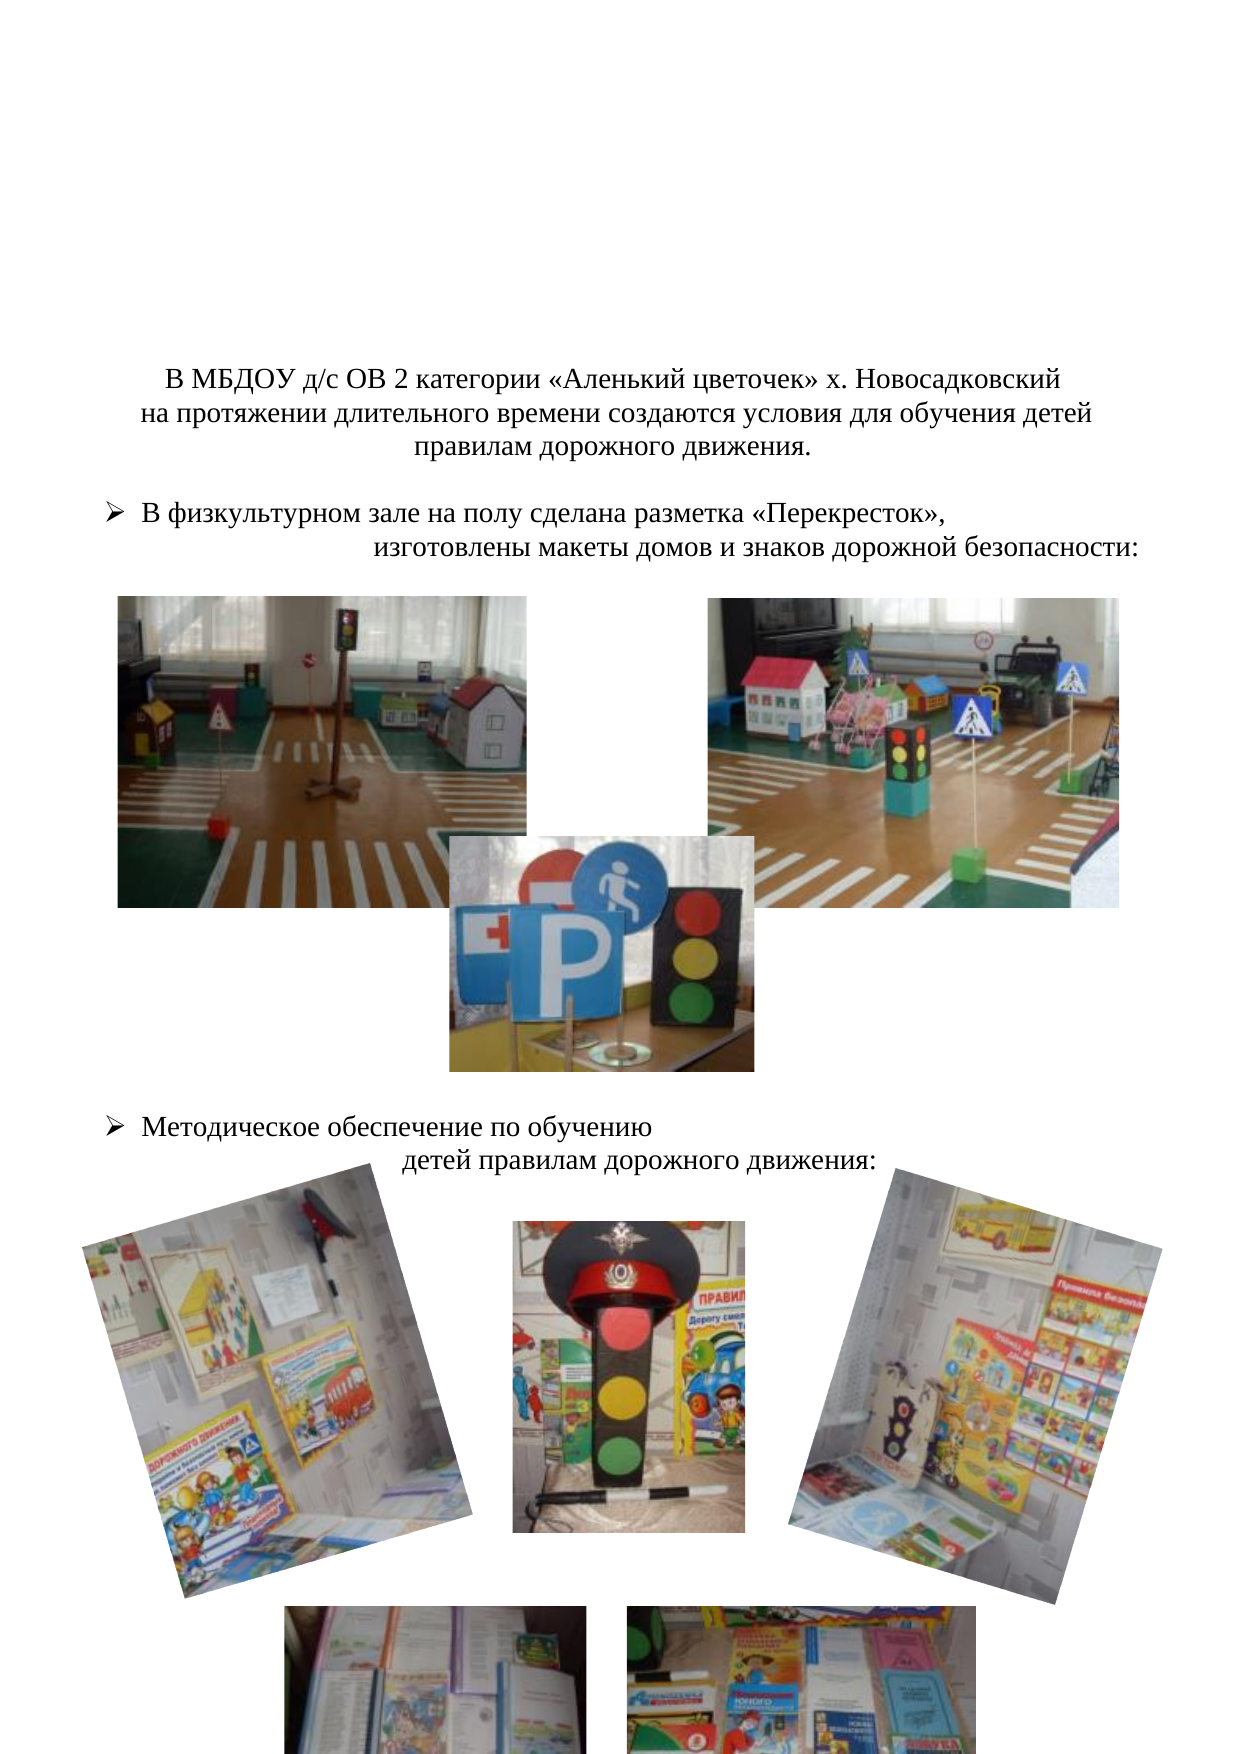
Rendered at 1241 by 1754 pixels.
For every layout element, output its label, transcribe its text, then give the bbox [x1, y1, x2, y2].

picture [626, 1606, 976, 1754]
list Методическое обеспечение по обучению [103, 1109, 1152, 1142]
text детей правилам дорожного движения: [74, 1142, 1152, 1176]
picture [83, 1164, 472, 1598]
picture [512, 1221, 746, 1533]
picture [284, 1606, 587, 1754]
text изготовлены макеты домов и знаков дорожной безопасности: [103, 529, 1152, 563]
picture [117, 596, 1120, 1072]
text В МБДОУ д/с ОВ 2 категории «Аленький цветочек» х. Новосадковский [74, 361, 1152, 395]
list В физкультурном зале на полу сделана разметка «Перекресток», [103, 496, 1152, 529]
text на протяжении длительного времени создаются условия для обучения детей правилам дорожного движения. [74, 395, 1152, 462]
picture [789, 1169, 1162, 1604]
